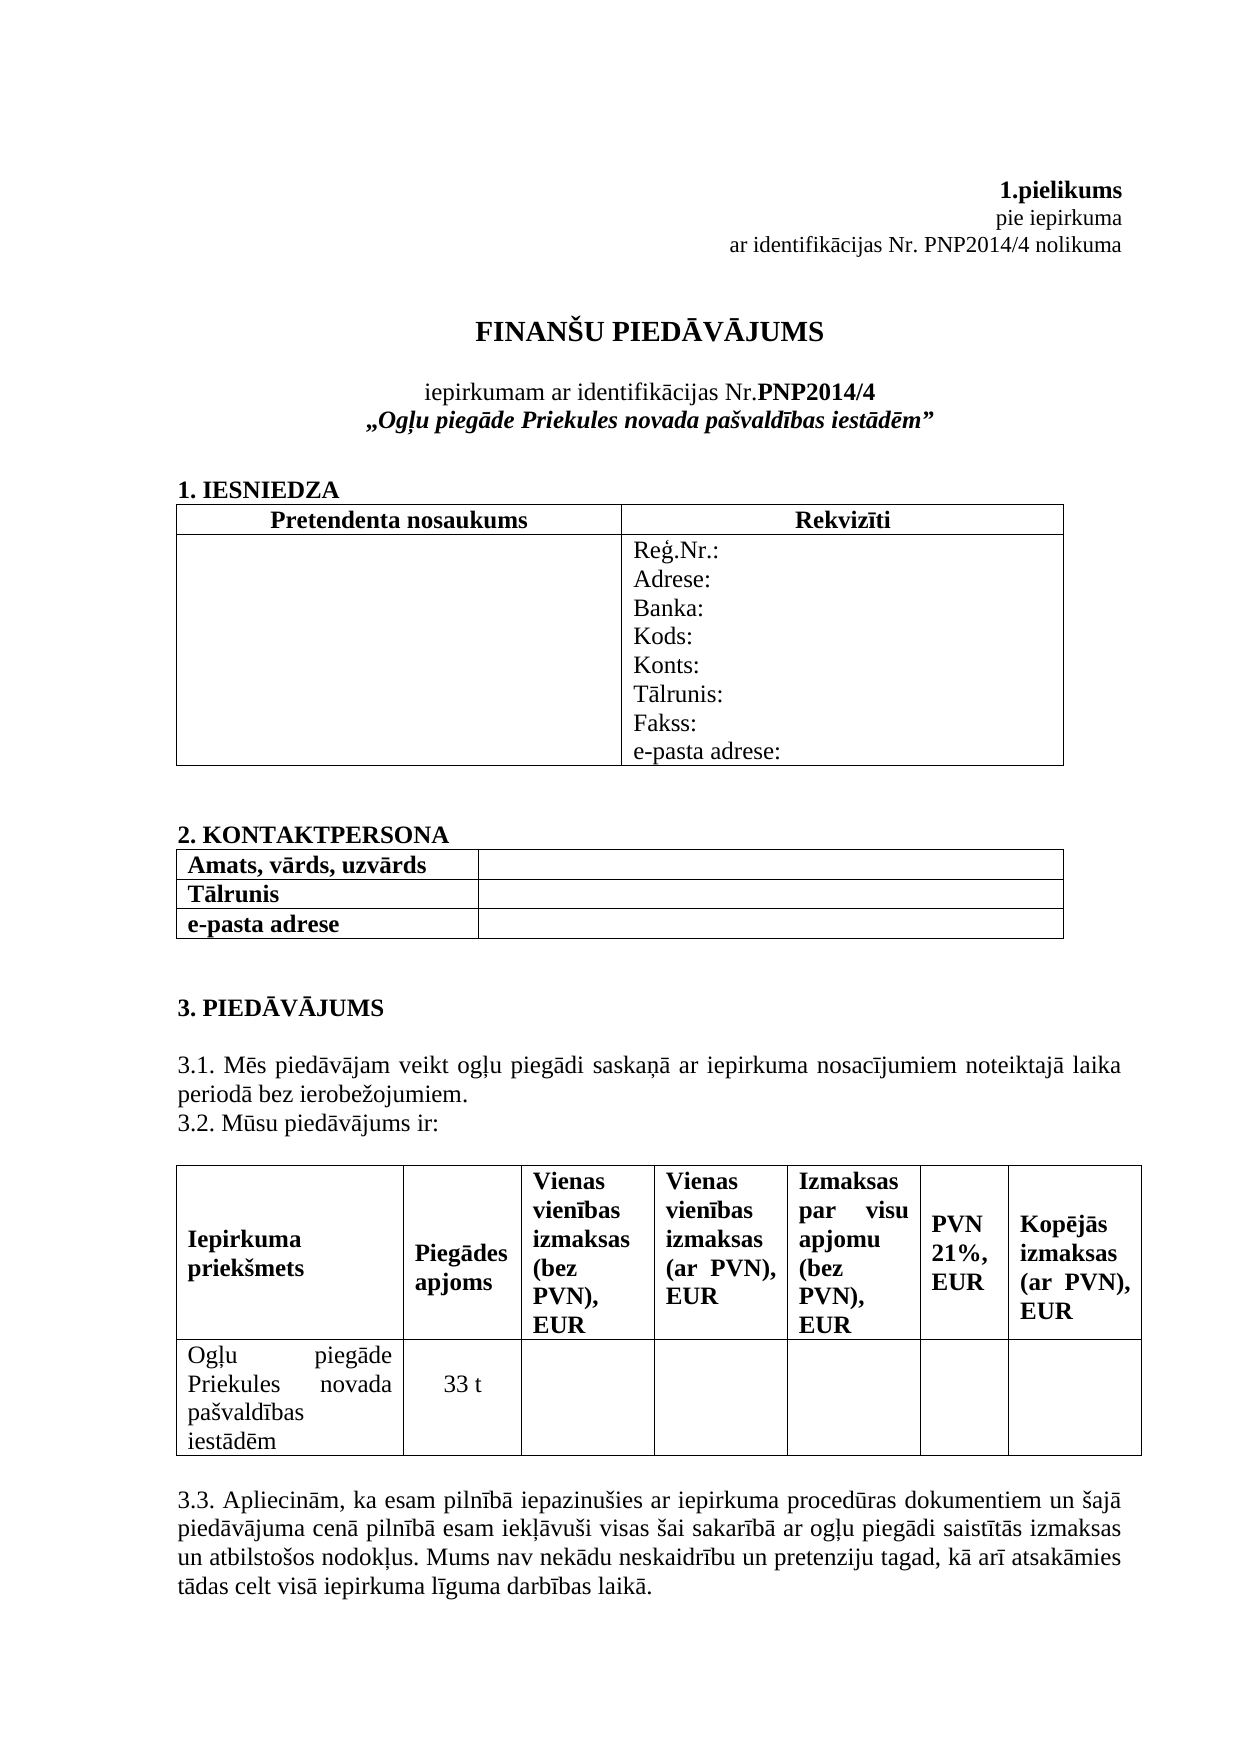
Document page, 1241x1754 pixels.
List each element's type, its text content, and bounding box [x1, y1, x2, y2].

table_header Amats, vārds, uzvārds [177, 850, 478, 878]
table_cell 33 t [404, 1340, 521, 1455]
text 2. KONTAKTPERSONA [177, 820, 1122, 849]
table_header [479, 850, 1063, 878]
table_cell [788, 1340, 920, 1455]
table_header Pretendenta nosaukums [177, 505, 621, 534]
table_cell [522, 1340, 654, 1455]
text „Ogļu piegāde Priekules novada pašvaldības iestādēm” [177, 406, 1122, 434]
text 1.pielikums [177, 176, 1122, 204]
table_cell [655, 1340, 787, 1455]
table_header Kopējās izmaksas (ar PVN), EUR [1009, 1166, 1141, 1339]
table_header Piegādes apjoms [404, 1166, 521, 1339]
text ar identifikācijas Nr. PNP2014/4 nolikuma [177, 231, 1122, 257]
text iepirkumam ar identifikācijas Nr.PNP2014/4 [177, 377, 1122, 406]
text 3. PIEDĀVĀJUMS [177, 993, 1122, 1022]
text 3.2. Mūsu piedāvājums ir: [177, 1108, 1122, 1137]
text pie iepirkuma [177, 204, 1122, 231]
text FINANŠU PIEDĀVĀJUMS [177, 314, 1122, 348]
table_header Vienas vienības izmaksas (ar PVN), EUR [655, 1166, 787, 1339]
table_cell Reģ.Nr.: Adrese: Banka: Kods: Konts: Tālrunis: Fakss: e-pasta adrese: [622, 535, 1063, 765]
table_cell [1009, 1340, 1141, 1455]
table_header Vienas vienības izmaksas (bez PVN), EUR [522, 1166, 654, 1339]
table_cell e-pasta adrese [177, 909, 478, 938]
table_cell Ogļu piegāde Priekules novada pašvaldības iestādēm [177, 1340, 403, 1455]
table_header PVN 21%, EUR [921, 1166, 1008, 1339]
table_cell [921, 1340, 1008, 1455]
text 3.1. Mēs piedāvājam veikt ogļu piegādi saskaņā ar iepirkuma nosacījumiem noteiktajā laika periodā bez ierobežojumiem. [177, 1050, 1122, 1108]
text 3.3. Apliecinām, ka esam pilnībā iepazinušies ar iepirkuma procedūras dokumentiem un šajā piedāvājuma cenā pilnībā esam iekļāvuši visas šai sakarībā ar ogļu piegādi saistītās izmaksas un atbilstošos nodokļus. Mums nav nekādu neskaidrību un pretenziju tagad, kā arī atsakāmies tādas celt visā iepirkuma līguma darbības laikā. [177, 1485, 1122, 1600]
table_cell Tālrunis [177, 880, 478, 908]
table_header Iepirkuma priekšmets [177, 1166, 403, 1339]
table_header Izmaksas par visu apjomu (bez PVN), EUR [788, 1166, 920, 1339]
text 1. IESNIEDZA [177, 476, 1122, 504]
table_cell [479, 909, 1063, 938]
table_header Rekvizīti [622, 505, 1063, 534]
table_cell [479, 880, 1063, 908]
table_cell [177, 535, 621, 765]
